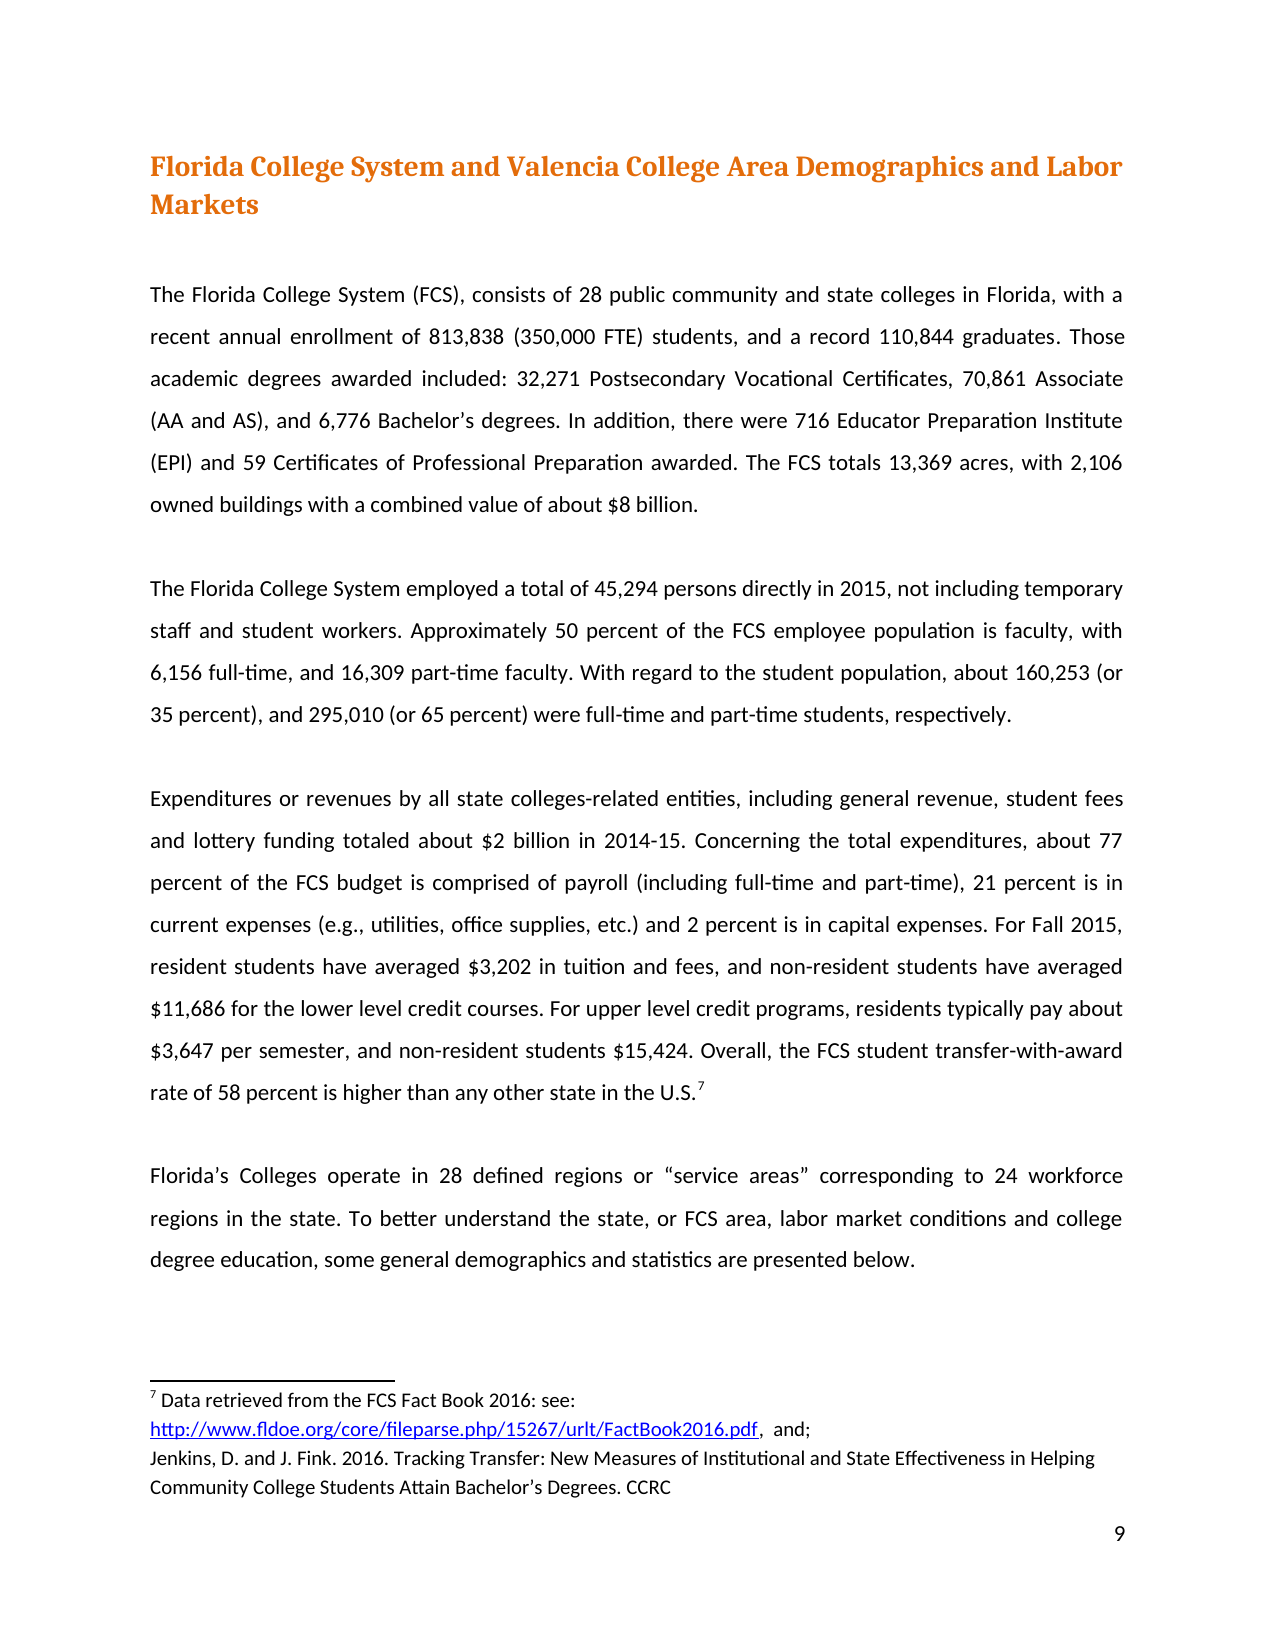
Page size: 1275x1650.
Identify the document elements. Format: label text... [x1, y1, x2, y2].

text The Florida College System employed a total of 45,294 persons directly in 2015, not including temporary staff and student workers. Approximately 50 percent of the FCS employee population is faculty, with 6,156 full-time, and 16,309 part-time faculty. With regard to the student population, about 160,253 (or 35 percent), and 295,010 (or 65 percent) were full-time and part-time students, respectively. [150, 574, 1125, 728]
subtitle Florida College System and Valencia College Area Demographics and Labor Markets [150, 150, 1125, 222]
text Expenditures or revenues by all state colleges-related entities, including general revenue, student fees and lottery funding totaled about $2 billion in 2014-15. Concerning the total expenditures, about 77 percent of the FCS budget is comprised of payroll (including full-time and part-time), 21 percent is in current expenses (e.g., utilities, office supplies, etc.) and 2 percent is in capital expenses. For Fall 2015, resident students have averaged $3,202 in tuition and fees, and non-resident students have averaged $11,686 for the lower level credit courses. For upper level credit programs, residents typically pay about $3,647 per semester, and non-resident students $15,424. Overall, the FCS student transfer-with-award rate of 58 percent is higher than any other state in the U.S. [150, 784, 1125, 1106]
text Florida’s Colleges operate in 28 defined regions or “service areas” corresponding to 24 workforce regions in the state. To better understand the state, or FCS area, labor market conditions and college degree education, some general demographics and statistics are presented below. [150, 1162, 1125, 1274]
text The Florida College System (FCS), consists of 28 public community and state colleges in Florida, with a recent annual enrollment of 813,838 (350,000 FTE) students, and a record 110,844 graduates. Those academic degrees awarded included: 32,271 Postsecondary Vocational Certificates, 70,861 Associate (AA and AS), and 6,776 Bachelor’s degrees. In addition, there were 716 Educator Preparation Institute (EPI) and 59 Certificates of Professional Preparation awarded. The FCS totals 13,369 acres, with 2,106 owned buildings with a combined value of about $8 billion. [150, 280, 1125, 518]
